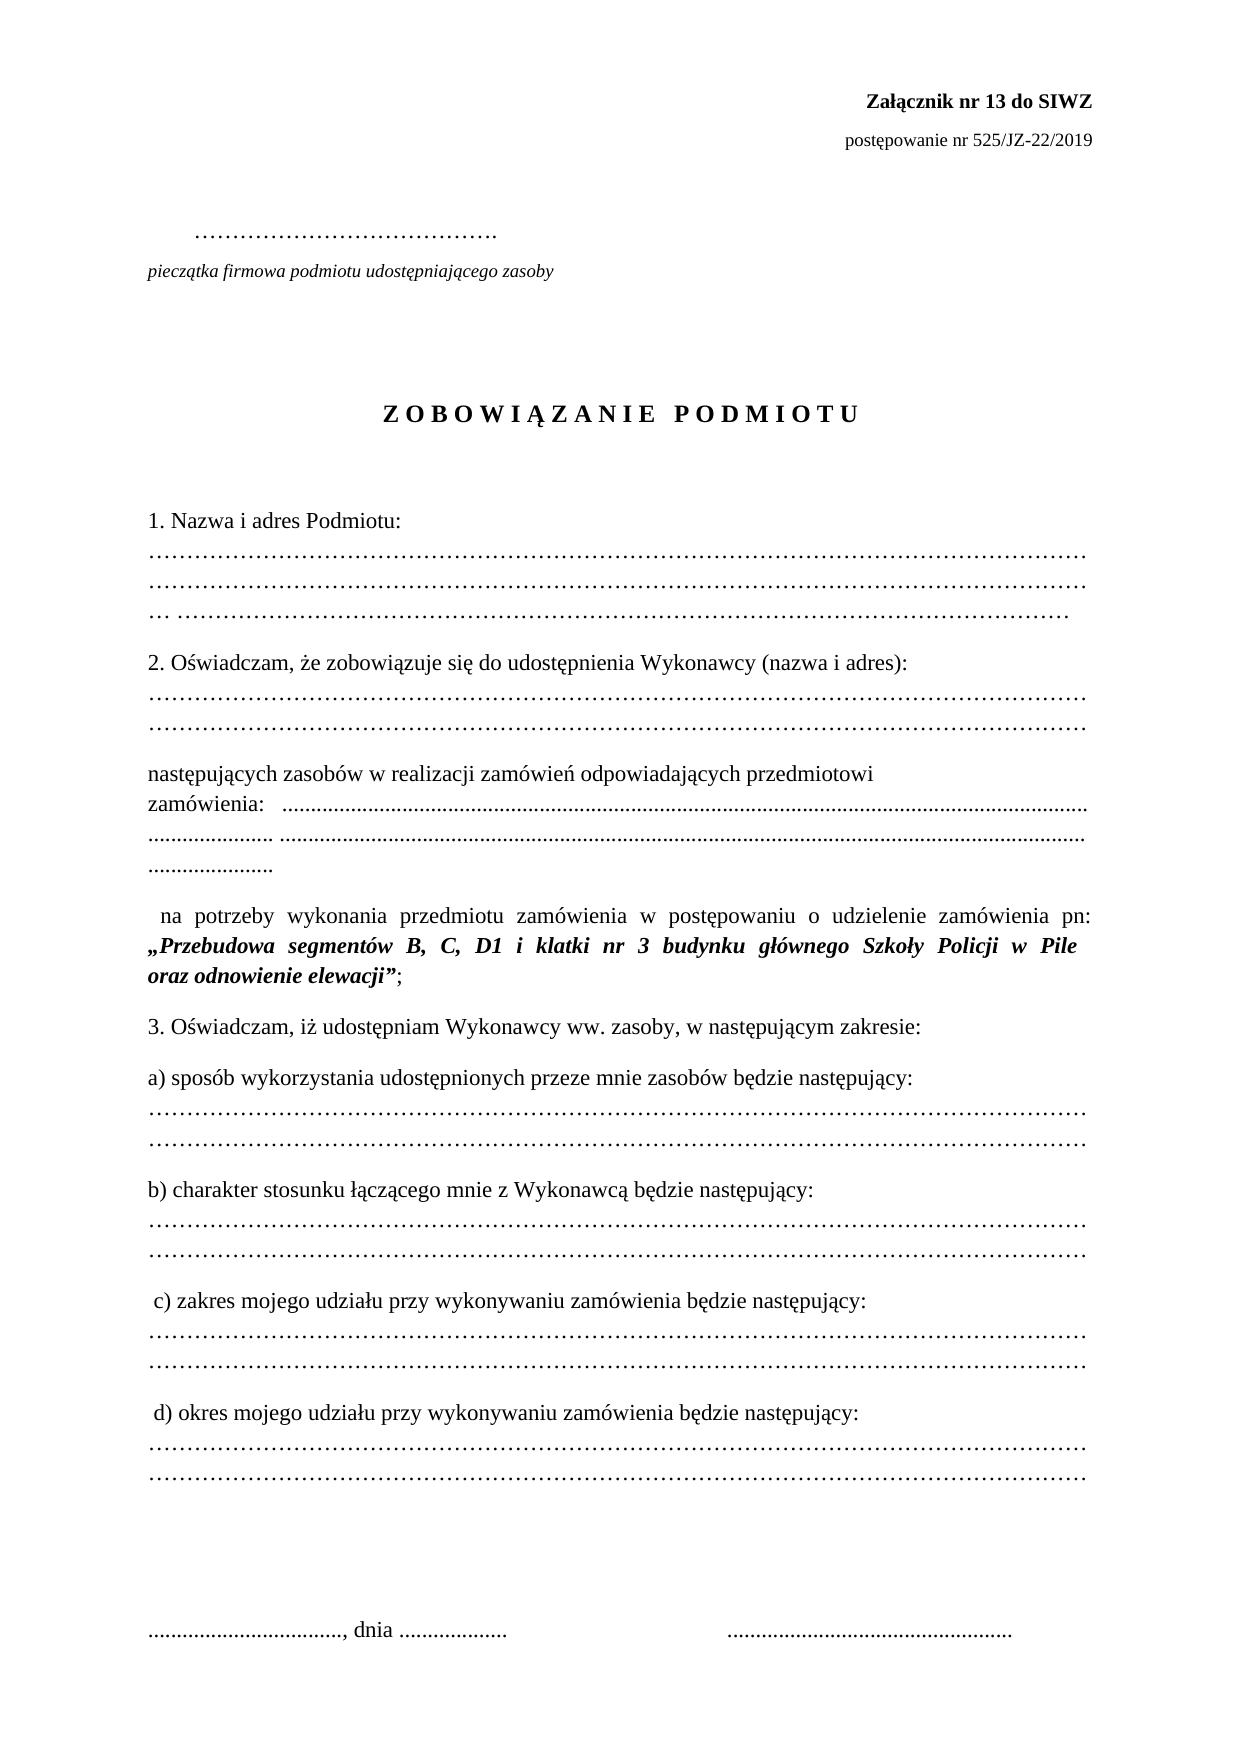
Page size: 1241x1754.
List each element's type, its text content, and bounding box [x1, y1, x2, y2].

text b) charakter stosunku łączącego mnie z Wykonawcą będzie następujący: …………………………………………………………………………………………………………… [148, 1176, 1093, 1232]
text a) sposób wykorzystania udostępnionych przeze mnie zasobów będzie następujący: ………………………………………………………………………………………………………………………………………………………………………………………………………………………… [148, 1064, 1093, 1151]
text pieczątka firmowa podmiotu udostępniającego zasoby [148, 260, 1093, 281]
text na potrzeby wykonania przedmiotu zamówienia w postępowaniu o udzielenie zamówienia pn: „Przebudowa segmentów B, C, D1 i klatki nr 3 budynku głównego Szkoły Policji w Pile oraz odnowienie elewacji”; [148, 902, 1093, 988]
text 1. Nazwa i adres Podmiotu: …………………………………………………………………………………………………………………………………………………………………………………………………………………………… ……………………………………………………………………………………………………… [148, 507, 1093, 624]
text …………………………………. [148, 217, 1093, 243]
text …………………………………………………………………………………………………………… [148, 1236, 1093, 1262]
text .................................., dnia ................... .................................................. [148, 1616, 1093, 1642]
text następujących zasobów w realizacji zamówień odpowiadających przedmiotowi zamówienia: ................................................................................................................................................................... ................................................................................................................................................................... [148, 760, 1093, 877]
text 3. Oświadczam, iż udostępniam Wykonawcy ww. zasoby, w następującym zakresie: [148, 1013, 1093, 1039]
text postępowanie nr 525/JZ-22/2019 [148, 129, 1093, 150]
text c) zakres mojego udziału przy wykonywaniu zamówienia będzie następujący: ………………………………………………………………………………………………………………………………………………………………………………………………………………………… [148, 1287, 1093, 1374]
text 2. Oświadczam, że zobowiązuje się do udostępnienia Wykonawcy (nazwa i adres): ………………………………………………………………………………………………………………………………………………………………………………………………………………………… [148, 648, 1093, 735]
text Z O B O W I Ą Z A N I E P O D M I O T U [148, 399, 1093, 428]
text d) okres mojego udziału przy wykonywaniu zamówienia będzie następujący: ………………………………………………………………………………………………………………………………………………………………………………………………………………………… [148, 1398, 1093, 1485]
text Załącznik nr 13 do SIWZ [148, 89, 1093, 113]
